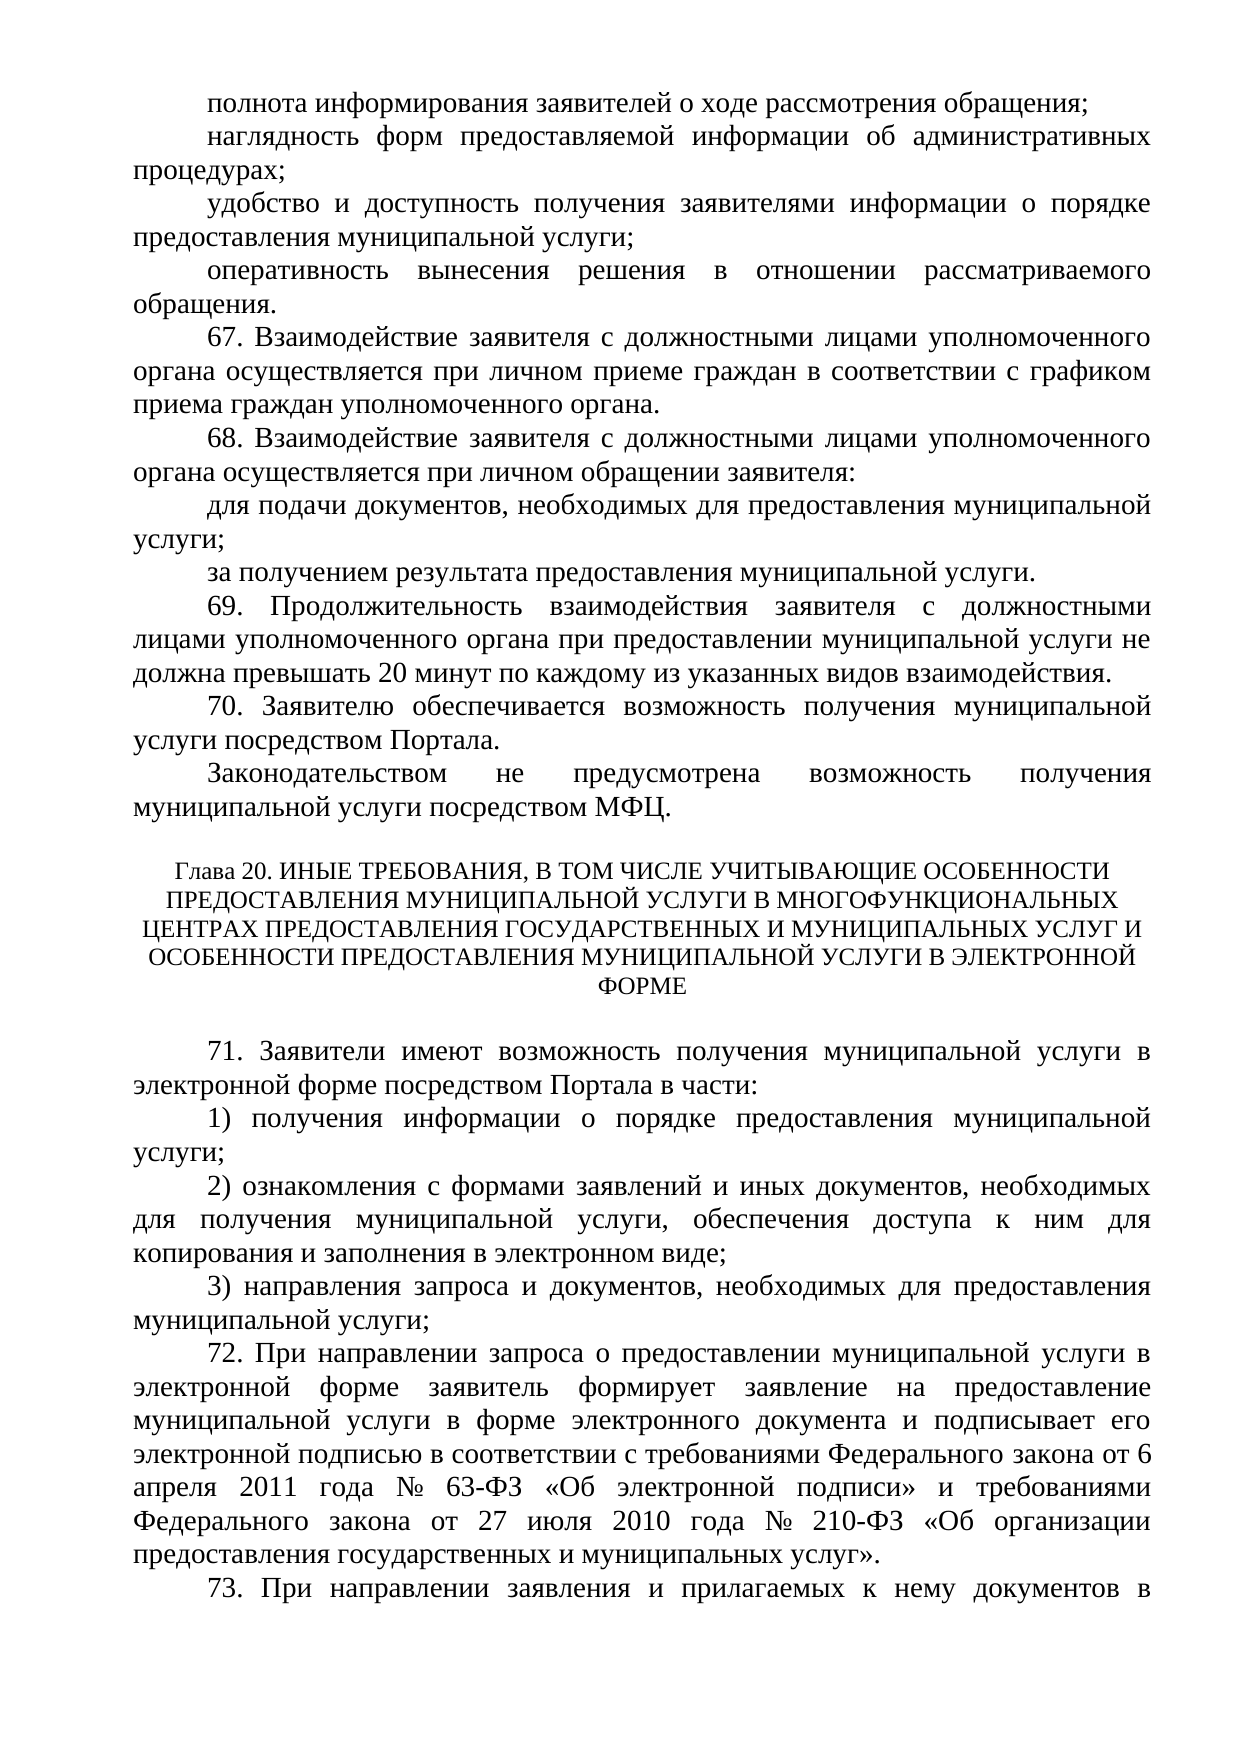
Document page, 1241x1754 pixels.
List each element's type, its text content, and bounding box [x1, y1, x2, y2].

text 2) ознакомления с формами заявлений и иных документов, необходимых для получения муниципальной услуги, обеспечения доступа к ним для копирования и заполнения в электронном виде; [133, 1168, 1152, 1268]
text 71. Заявители имеют возможность получения муниципальной услуги в электронной форме посредством Портала в части: [133, 1033, 1152, 1101]
text 68. Взаимодействие заявителя с должностными лицами уполномоченного органа осуществляется при личном обращении заявителя: [133, 420, 1152, 487]
text 67. Взаимодействие заявителя с должностными лицами уполномоченного органа осуществляется при личном приеме граждан в соответствии с графиком приема граждан уполномоченного органа. [133, 319, 1152, 420]
text за получением результата предоставления муниципальной услуги. [133, 554, 1152, 588]
text полнота информирования заявителей о ходе рассмотрения обращения; [133, 85, 1152, 118]
text 1) получения информации о порядке предоставления муниципальной услуги; [133, 1101, 1152, 1168]
text наглядность форм предоставляемой информации об административных процедурах; [133, 118, 1152, 185]
text Законодательством не предусмотрена возможность получения муниципальной услуги посредством МФЦ. [133, 756, 1152, 823]
text 70. Заявителю обеспечивается возможность получения муниципальной услуги посредством Портала. [133, 688, 1152, 756]
text 72. При направлении запроса о предоставлении муниципальной услуги в электронной форме заявитель формирует заявление на предоставление муниципальной услуги в форме электронного документа и подписывает его электронной подписью в соответствии с требованиями Федерального закона от 6 апреля 2011 года № 63-ФЗ «Об электронной подписи» и требованиями Федерального закона от 27 июля 2010 года № 210-ФЗ «Об организации предоставления государственных и муниципальных услуг». [133, 1335, 1152, 1570]
text для подачи документов, необходимых для предоставления муниципальной услуги; [133, 487, 1152, 554]
text оперативность вынесения решения в отношении рассматриваемого обращения. [133, 252, 1152, 319]
text Глава 20. ИНЫЕ ТРЕБОВАНИЯ, В ТОМ ЧИСЛЕ УЧИТЫВАЮЩИЕ ОСОБЕННОСТИ ПРЕДОСТАВЛЕНИЯ МУНИЦИПАЛЬНОЙ УСЛУГИ В МНОГОФУНКЦИОНАЛЬНЫХ ЦЕНТРАХ ПРЕДОСТАВЛЕНИЯ ГОСУДАРСТВЕННЫХ И МУНИЦИПАЛЬНЫХ УСЛУГ И ОСОБЕННОСТИ ПРЕДОСТАВЛЕНИЯ МУНИЦИПАЛЬНОЙ УСЛУГИ В ЭЛЕКТРОННОЙ ФОРМЕ [133, 856, 1152, 1000]
text 3) направления запроса и документов, необходимых для предоставления муниципальной услуги; [133, 1268, 1152, 1335]
text 69. Продолжительность взаимодействия заявителя с должностными лицами уполномоченного органа при предоставлении муниципальной услуги не должна превышать 20 минут по каждому из указанных видов взаимодействия. [133, 588, 1152, 688]
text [133, 1570, 1152, 1604]
text удобство и доступность получения заявителями информации о порядке предоставления муниципальной услуги; [133, 185, 1152, 252]
